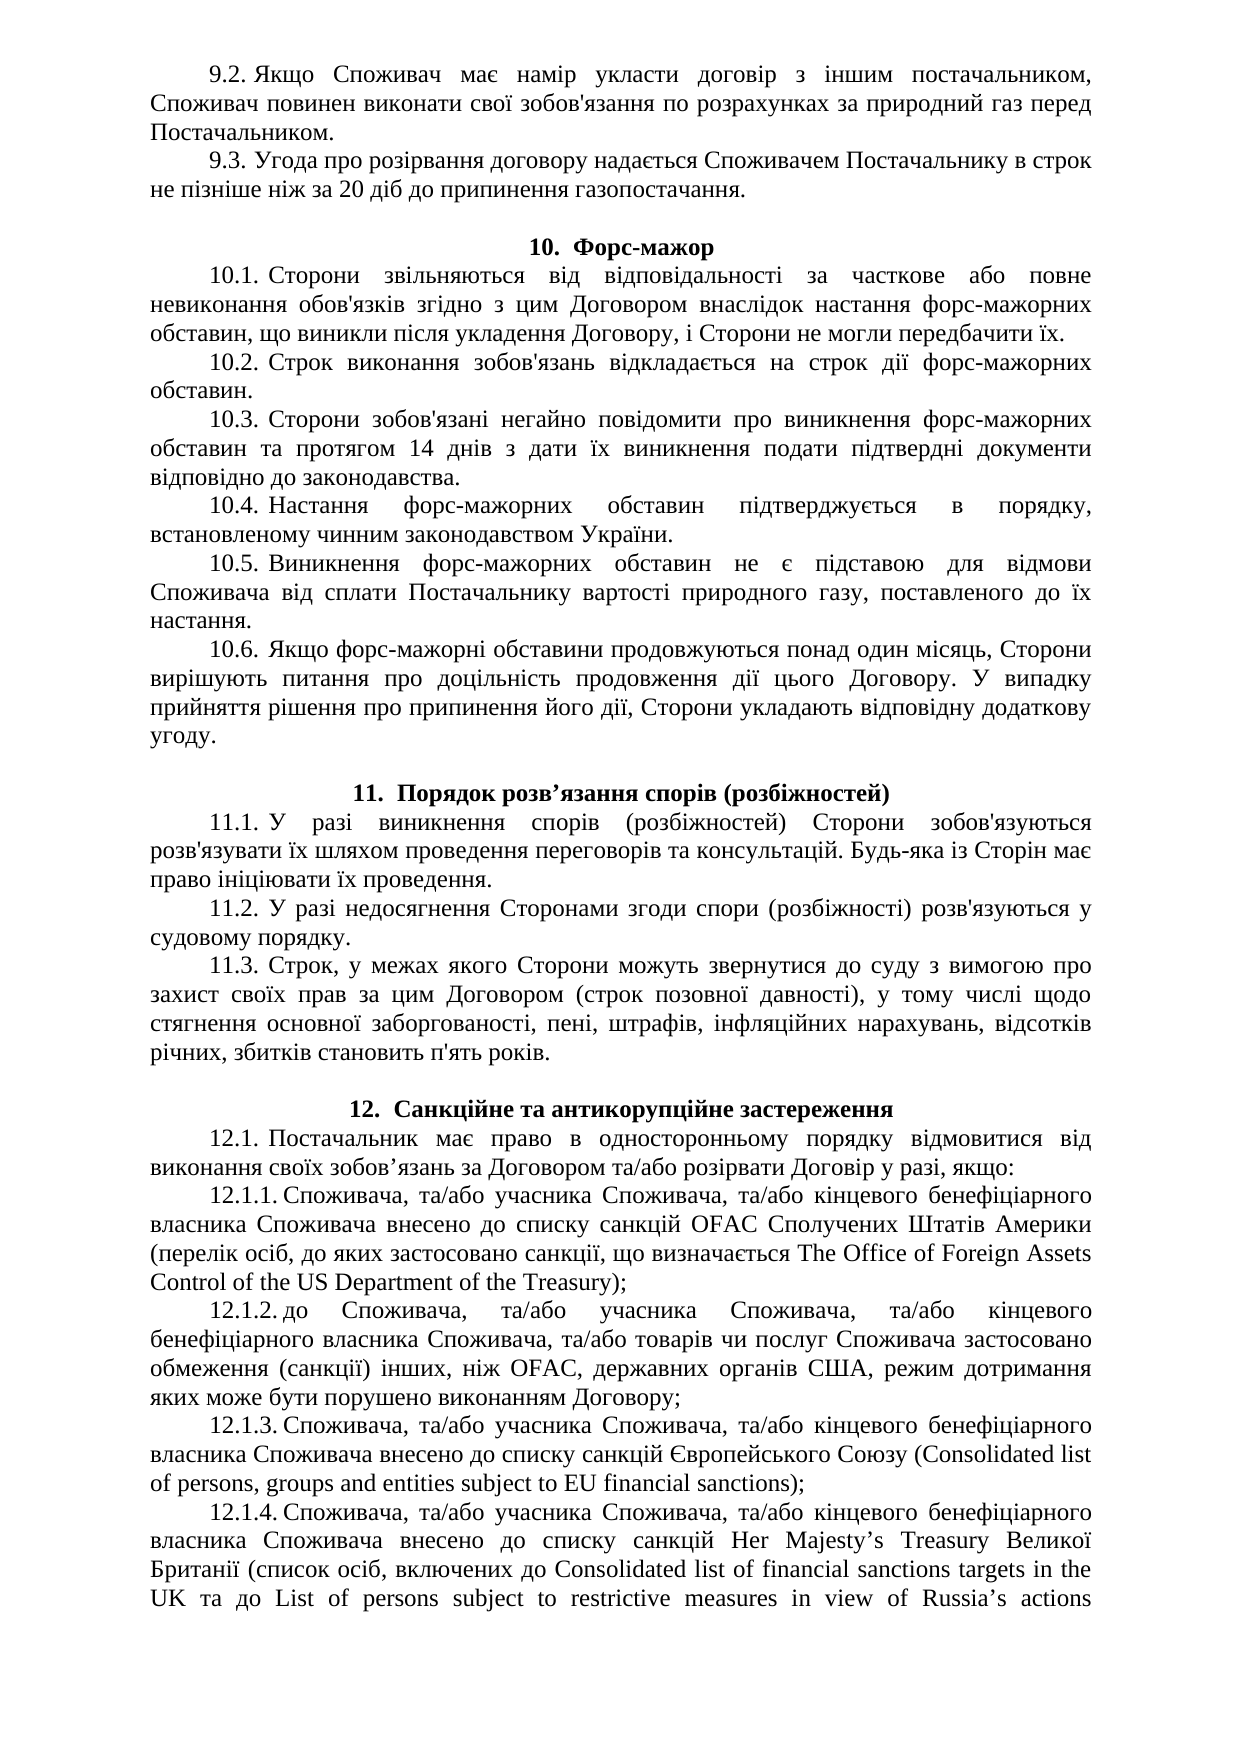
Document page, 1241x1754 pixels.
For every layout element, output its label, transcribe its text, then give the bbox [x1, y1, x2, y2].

list Якщо Споживач має намір укласти договір з іншим постачальником, Споживач повинен виконати свої зобов'язання по розрахунках за природний газ перед Постачальником. [150, 59, 1092, 145]
list Санкційне та антикорупційне застереження [150, 1094, 1092, 1123]
list Порядок розв’язання спорів (розбіжностей) [150, 778, 1092, 807]
list Угода про розірвання договору надається Споживачем Постачальнику в строк не пізніше ніж за 20 діб до припинення газопостачання. [150, 145, 1092, 203]
list до Споживача, та/або учасника Споживача, та/або кінцевого бенефіціарного власника Споживача, та/або товарів чи послуг Споживача застосовано обмеження (санкції) інших, ніж OFAC, державних органів США, режим дотримання яких може бути порушено виконанням Договору; [150, 1295, 1093, 1410]
list Споживача, та/або учасника Споживача, та/або кінцевого бенефіціарного власника Споживача внесено до списку санкцій OFAC Сполучених Штатів Америки (перелік осіб, до яких застосовано санкції, що визначається The Office of Foreign Assets Control of the US Department of the Treasury); [150, 1180, 1093, 1295]
list Настання форс-мажорних обставин підтверджується в порядку, встановленому чинним законодавством України. [150, 490, 1092, 548]
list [150, 1497, 1093, 1612]
list У разі недосягнення Сторонами згоди спори (розбіжності) розв'язуються у судовому порядку. [150, 893, 1092, 950]
list У разі виникнення спорів (розбіжностей) Сторони зобов'язуються розв'язувати їх шляхом проведення переговорів та консультацій. Будь-яка із Сторін має право ініціювати їх проведення. [150, 807, 1092, 893]
list Якщо форс-мажорні обставини продовжуються понад один місяць, Сторони вирішують питання про доцільність продовження дії цього Договору. У випадку прийняття рішення про припинення його дії, Сторони укладають відповідну додаткову угоду. [150, 634, 1092, 749]
list Споживача, та/або учасника Споживача, та/або кінцевого бенефіціарного власника Споживача внесено до списку санкцій Європейського Союзу (Consolidated list of persons, groups and entities subject to EU financial sanctions); [150, 1410, 1093, 1497]
list Постачальник має право в односторонньому порядку відмовитися від виконання своїх зобов’язань за Договором та/або розірвати Договір у разі, якщо: [150, 1123, 1093, 1180]
list Форс-мажор [150, 232, 1092, 260]
list Сторони зобов'язані негайно повідомити про виникнення форс-мажорних обставин та протягом 14 днів з дати їх виникнення подати підтвердні документи відповідно до законодавства. [150, 404, 1092, 490]
list Строк виконання зобов'язань відкладається на строк дії форс-мажорних обставин. [150, 347, 1092, 404]
list Сторони звільняються від відповідальності за часткове або повне невиконання обов'язків згідно з цим Договором внаслідок настання форс-мажорних обставин, що виникли після укладення Договору, і Сторони не могли передбачити їх. [150, 260, 1092, 347]
list Виникнення форс-мажорних обставин не є підставою для відмови Споживача від сплати Постачальнику вартості природного газу, поставленого до їх настання. [150, 548, 1092, 634]
list Строк, у межах якого Сторони можуть звернутися до суду з вимогою про захист своїх прав за цим Договором (строк позовної давності), у тому числі щодо стягнення основної заборгованості, пені, штрафів, інфляційних нарахувань, відсотків річних, збитків становить п'ять років. [150, 950, 1092, 1065]
